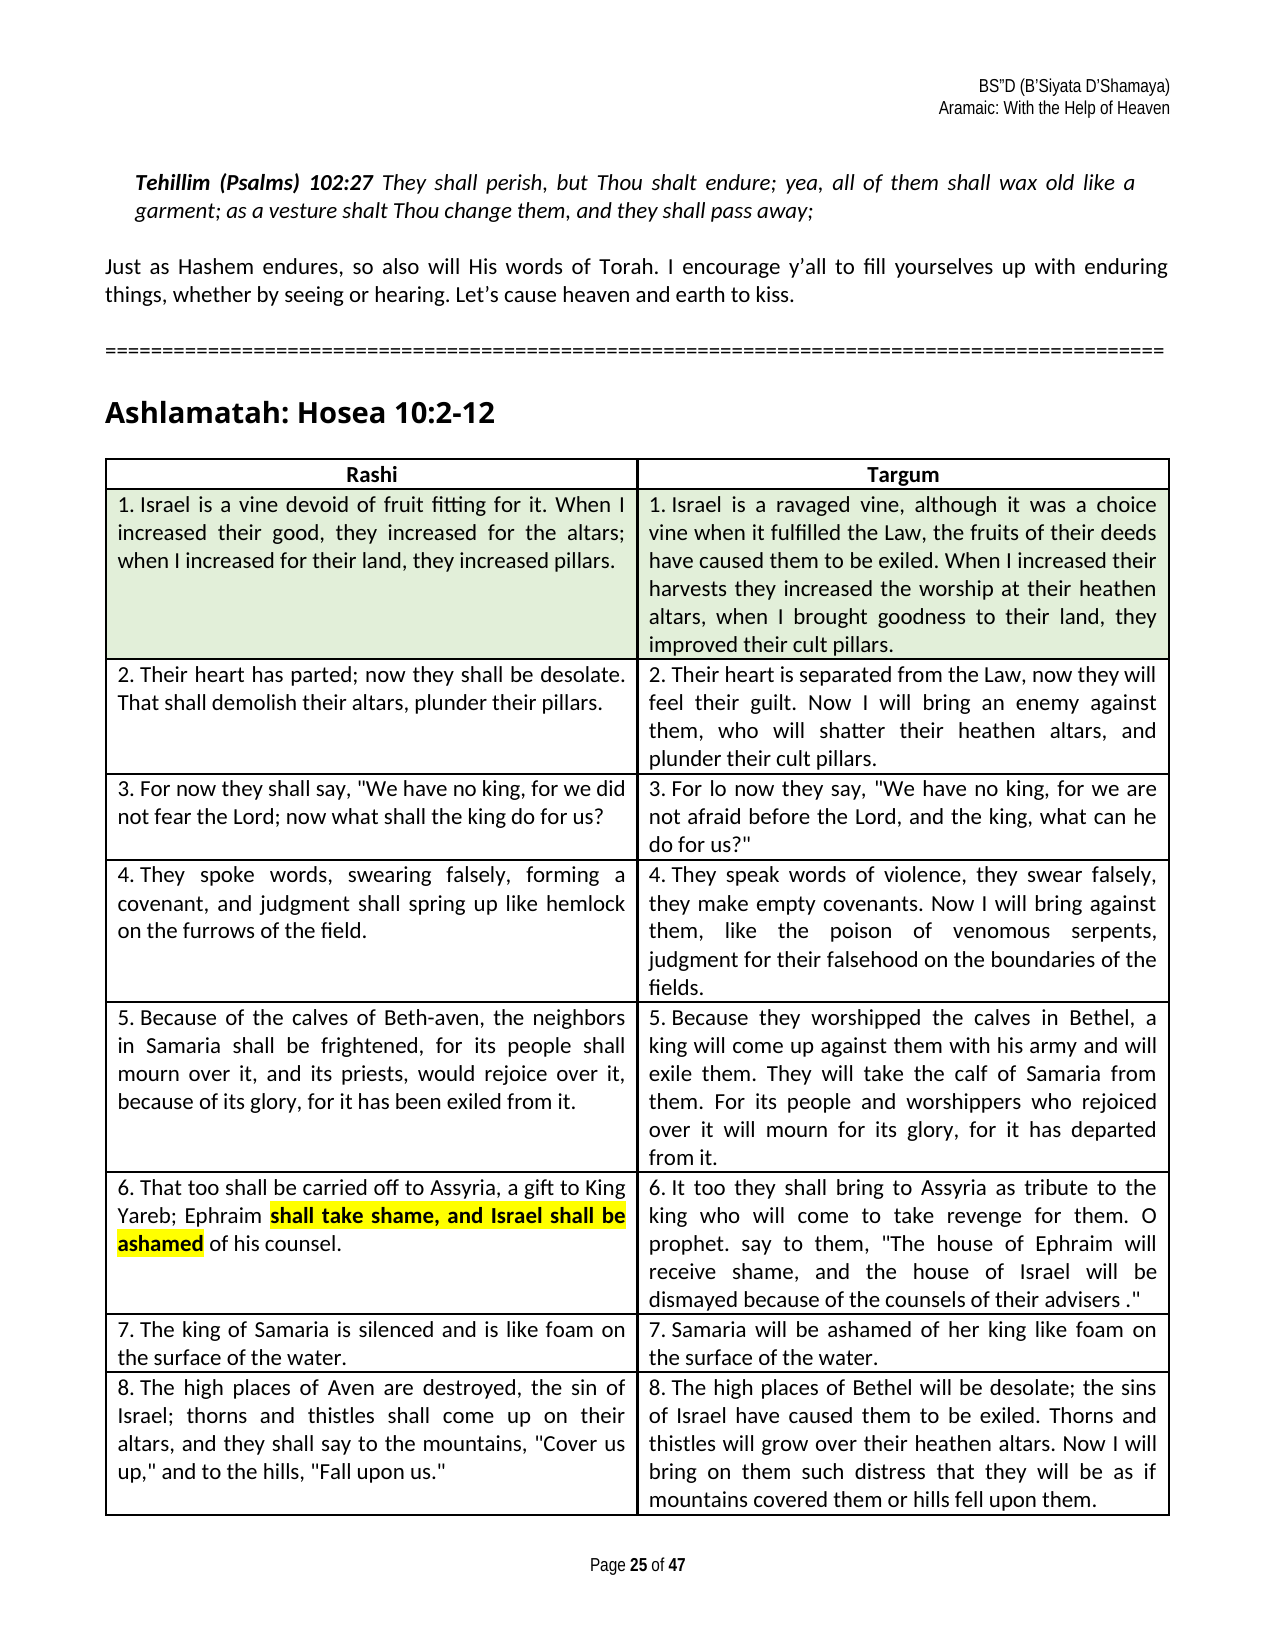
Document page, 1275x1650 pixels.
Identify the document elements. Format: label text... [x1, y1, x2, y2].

table_cell 2. Their heart has parted; now they shall be desolate. That shall demolish their altars, plunder their pillars. [107, 660, 636, 772]
table_cell 5. Because of the calves of Beth-aven, the neighbors in Samaria shall be frightened, for its people shall mourn over it, and its priests, would rejoice over it, because of its glory, for it has been exiled from it. [107, 1003, 636, 1171]
text Ashlamatah: Hosea 10:2-12‎ [105, 392, 1170, 432]
text Tehillim (Psalms) 102:27 They shall perish, but Thou shalt endure; yea, all of them shall wax old like a garment; as a vesture shalt Thou change them, and they shall pass away; [135, 168, 1140, 224]
text Just as Hashem endures, so also will His words of Torah. I encourage y’all to fill yourselves up with enduring things, whether by seeing or hearing. Let’s cause heaven and earth to kiss. [105, 252, 1170, 308]
table_cell 7. Samaria will be ashamed of her king like foam on the surface of the water. [639, 1315, 1168, 1371]
table_cell 6. That too shall be carried off to Assyria, a gift to King Yareb; Ephraim shall take shame, and Israel shall be ashamed of his counsel. [107, 1173, 636, 1313]
table_cell 5. Because they worshipped the calves in Bethel, a king will come up against them with his army and will exile them. They will take the calf of Samaria from them. For its people and worshippers who rejoiced over it will mourn for its glory, for it has departed from it. [639, 1003, 1168, 1171]
table_cell 1. Israel is a vine devoid of fruit fitting for it. When I increased their good, they increased for the altars; when I increased for their land, they increased pillars. [107, 490, 636, 658]
table_header Rashi [107, 460, 636, 488]
table_cell 8. The high places of Bethel will be desolate; the sins of Israel have caused them to be exiled. Thorns and thistles will grow over their heathen altars. Now I will bring on them such distress that they will be as if mountains covered them or hills fell upon them. [639, 1373, 1168, 1513]
table_cell 7. The king of Samaria is silenced and is like foam on the surface of the water. [107, 1315, 636, 1371]
table_cell 3. For now they shall say, "We have no king, for we did not fear the Lord; now what shall the king do for us? [107, 775, 636, 858]
table_cell 1. Israel is a ravaged vine, although it was a choice vine when it fulfilled the Law, the fruits of their deeds have caused them to be exiled. When I increased their harvests they increased the worship at their heathen altars, when I brought goodness to their land, they improved their cult pillars. [639, 490, 1168, 658]
table_cell 3. For lo now they say, "We have no king, for we are not afraid before the Lord, and the king, what can he do for us?" [639, 775, 1168, 858]
table_header Targum [639, 460, 1168, 488]
table_cell 4. They spoke words, swearing falsely, forming a covenant, and judgment shall spring up like hemlock on the furrows of the field. [107, 861, 636, 1001]
table_cell 6. It too they shall bring to Assyria as tribute to the king who will come to take revenge for them. O prophet. say to them, "The house of Ephraim will receive shame, and the house of Israel will be dismayed because of the counsels of their advisers ." [639, 1173, 1168, 1313]
table_cell 8. The high places of Aven are destroyed, the sin of Israel; thorns and thistles shall come up on their altars, and they shall say to the mountains, "Cover us up," and to the hills, "Fall upon us." [107, 1373, 636, 1513]
table_cell 4. They speak words of violence, they swear falsely, they make empty covenants. Now I will bring against them, like the poison of venomous serpents, judgment for their falsehood on the boundaries of the fields. [639, 861, 1168, 1001]
text ============================================================================================= [105, 336, 1170, 364]
table_cell 2. Their heart is separated from the Law, now they will feel their guilt. Now I will bring an enemy against them, who will shatter their heathen altars, and plunder their cult pillars. [639, 660, 1168, 772]
